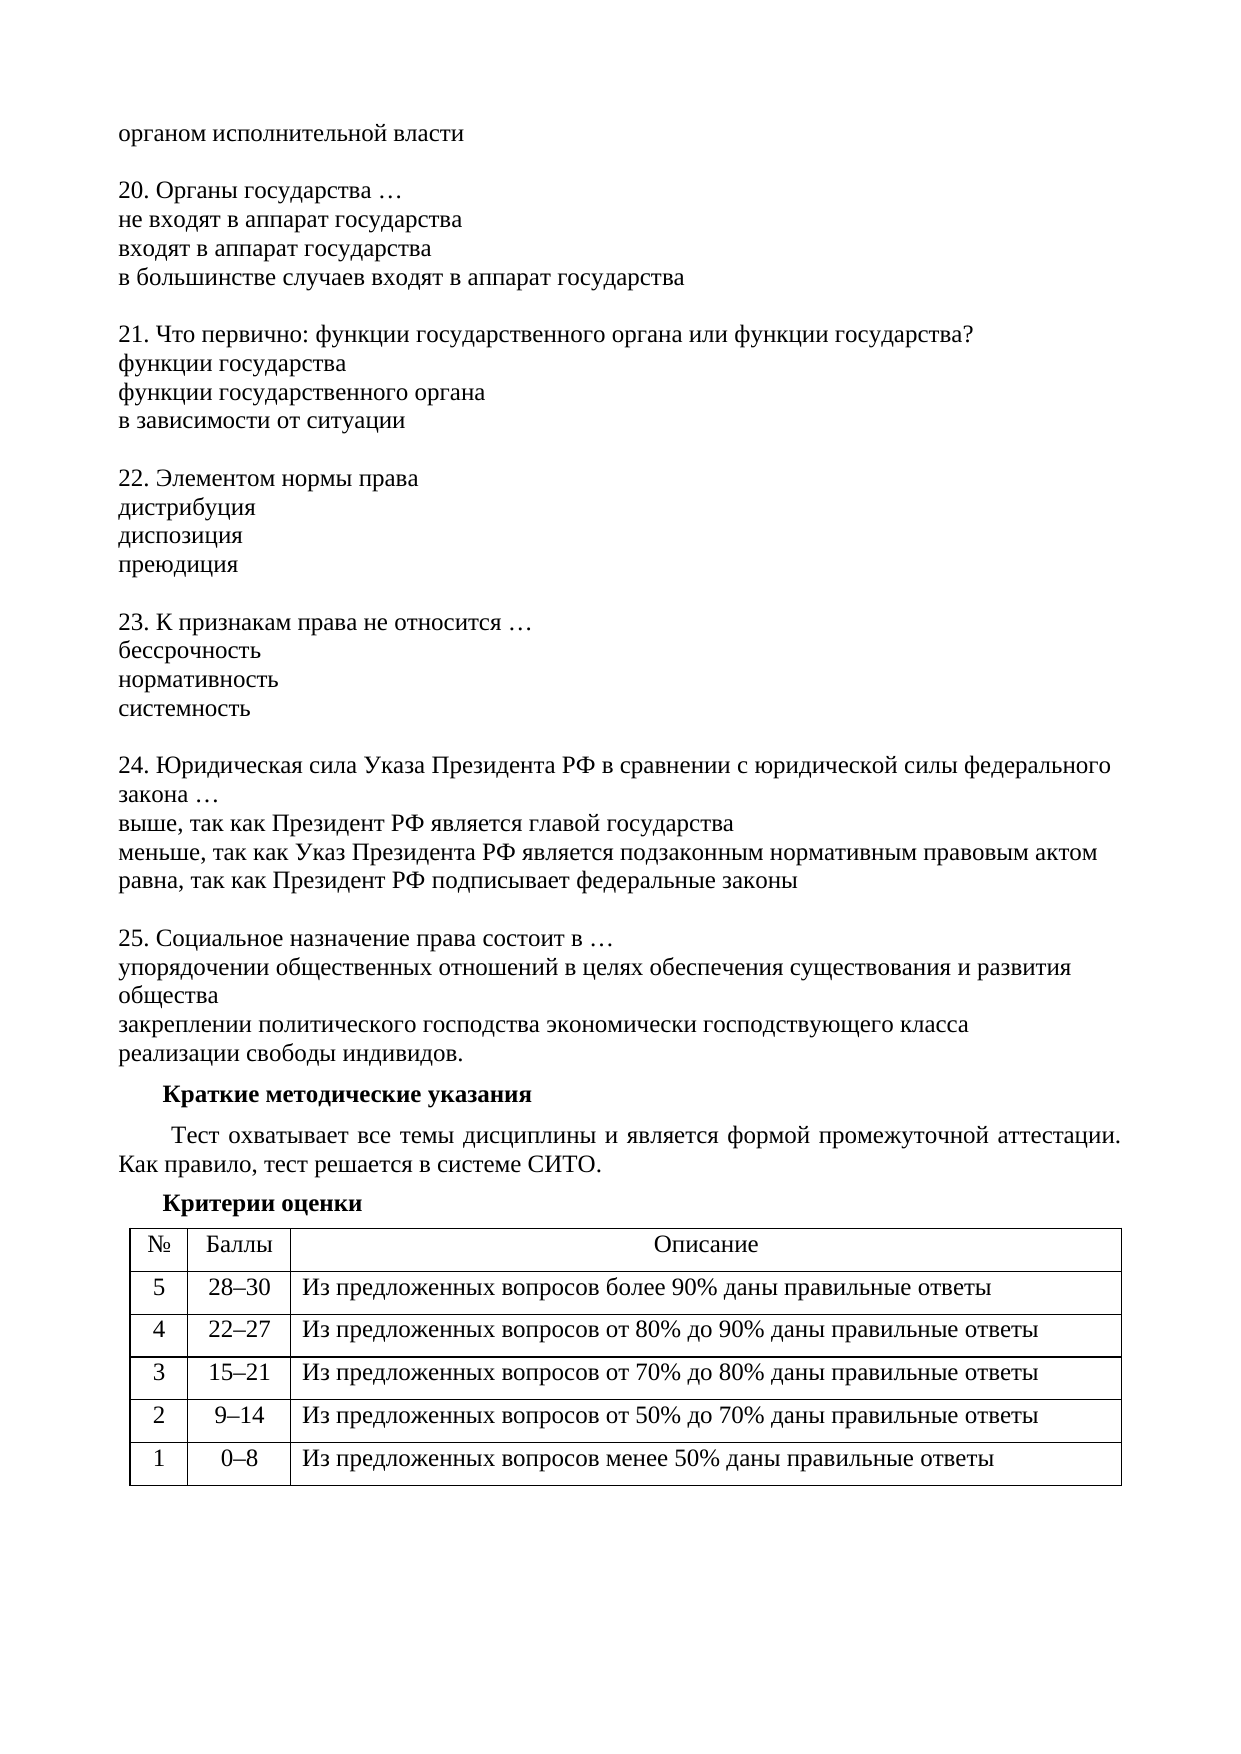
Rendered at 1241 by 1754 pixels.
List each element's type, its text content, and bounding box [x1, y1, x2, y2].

text 25. Социальное назначение права состоит в … [118, 923, 1122, 952]
table_cell Из предложенных вопросов от 80% до 90% даны правильные ответы [291, 1315, 1121, 1356]
text 23. К признакам права не относится … [118, 607, 1122, 636]
table_cell Из предложенных вопросов менее 50% даны правильные ответы [291, 1443, 1121, 1485]
table_cell 1 [131, 1443, 187, 1485]
text меньше, так как Указ Президента РФ является подзаконным нормативным правовым актом [118, 837, 1122, 866]
text реализации свободы индивидов. [118, 1038, 1122, 1067]
table_cell 4 [131, 1315, 187, 1356]
text бессрочность [118, 636, 1122, 664]
text 22. Элементом нормы права [118, 463, 1122, 492]
text 21. Что первично: функции государственного органа или функции государства? [118, 319, 1122, 348]
text входят в аппарат государства [118, 233, 1122, 262]
text Тест охватывает все темы дисциплины и является формой промежуточной аттестации. Как правило, тест решается в системе СИТО. [118, 1121, 1122, 1178]
text закреплении политического господства экономически господствующего класса [118, 1009, 1122, 1038]
table_header № [131, 1229, 187, 1271]
table_cell 5 [131, 1272, 187, 1313]
text диспозиция [118, 521, 1122, 549]
text органом исполнительной власти [118, 118, 1122, 147]
table_cell 0–8 [188, 1443, 290, 1485]
table_cell 3 [131, 1358, 187, 1399]
text функции государственного органа [118, 377, 1122, 406]
text в большинстве случаев входят в аппарат государства [118, 262, 1122, 291]
text 20. Органы государства … [118, 176, 1122, 204]
text дистрибуция [118, 492, 1122, 521]
table_header Описание [291, 1229, 1121, 1271]
text 24. Юридическая сила Указа Президента РФ в сравнении с юридической силы федерального закона … [118, 751, 1122, 808]
text равна, так как Президент РФ подписывает федеральные законы [118, 866, 1122, 894]
text Краткие методические указания [118, 1079, 1122, 1108]
table_cell Из предложенных вопросов более 90% даны правильные ответы [291, 1272, 1121, 1313]
text системность [118, 693, 1122, 722]
text в зависимости от ситуации [118, 406, 1122, 434]
text функции государства [118, 348, 1122, 377]
text преюдиция [118, 549, 1122, 578]
text не входят в аппарат государства [118, 204, 1122, 233]
table_cell 28–30 [188, 1272, 290, 1313]
table_cell 2 [131, 1400, 187, 1442]
text выше, так как Президент РФ является главой государства [118, 808, 1122, 837]
table_cell Из предложенных вопросов от 50% до 70% даны правильные ответы [291, 1400, 1121, 1442]
text нормативность [118, 664, 1122, 693]
text упорядочении общественных отношений в целях обеспечения существования и развития общества [118, 952, 1122, 1009]
text Критерии оценки [118, 1188, 1122, 1217]
table_cell Из предложенных вопросов от 70% до 80% даны правильные ответы [291, 1358, 1121, 1399]
table_header Баллы [188, 1229, 290, 1271]
table_cell 9–14 [188, 1400, 290, 1442]
table_cell 15–21 [188, 1358, 290, 1399]
table_cell 22–27 [188, 1315, 290, 1356]
